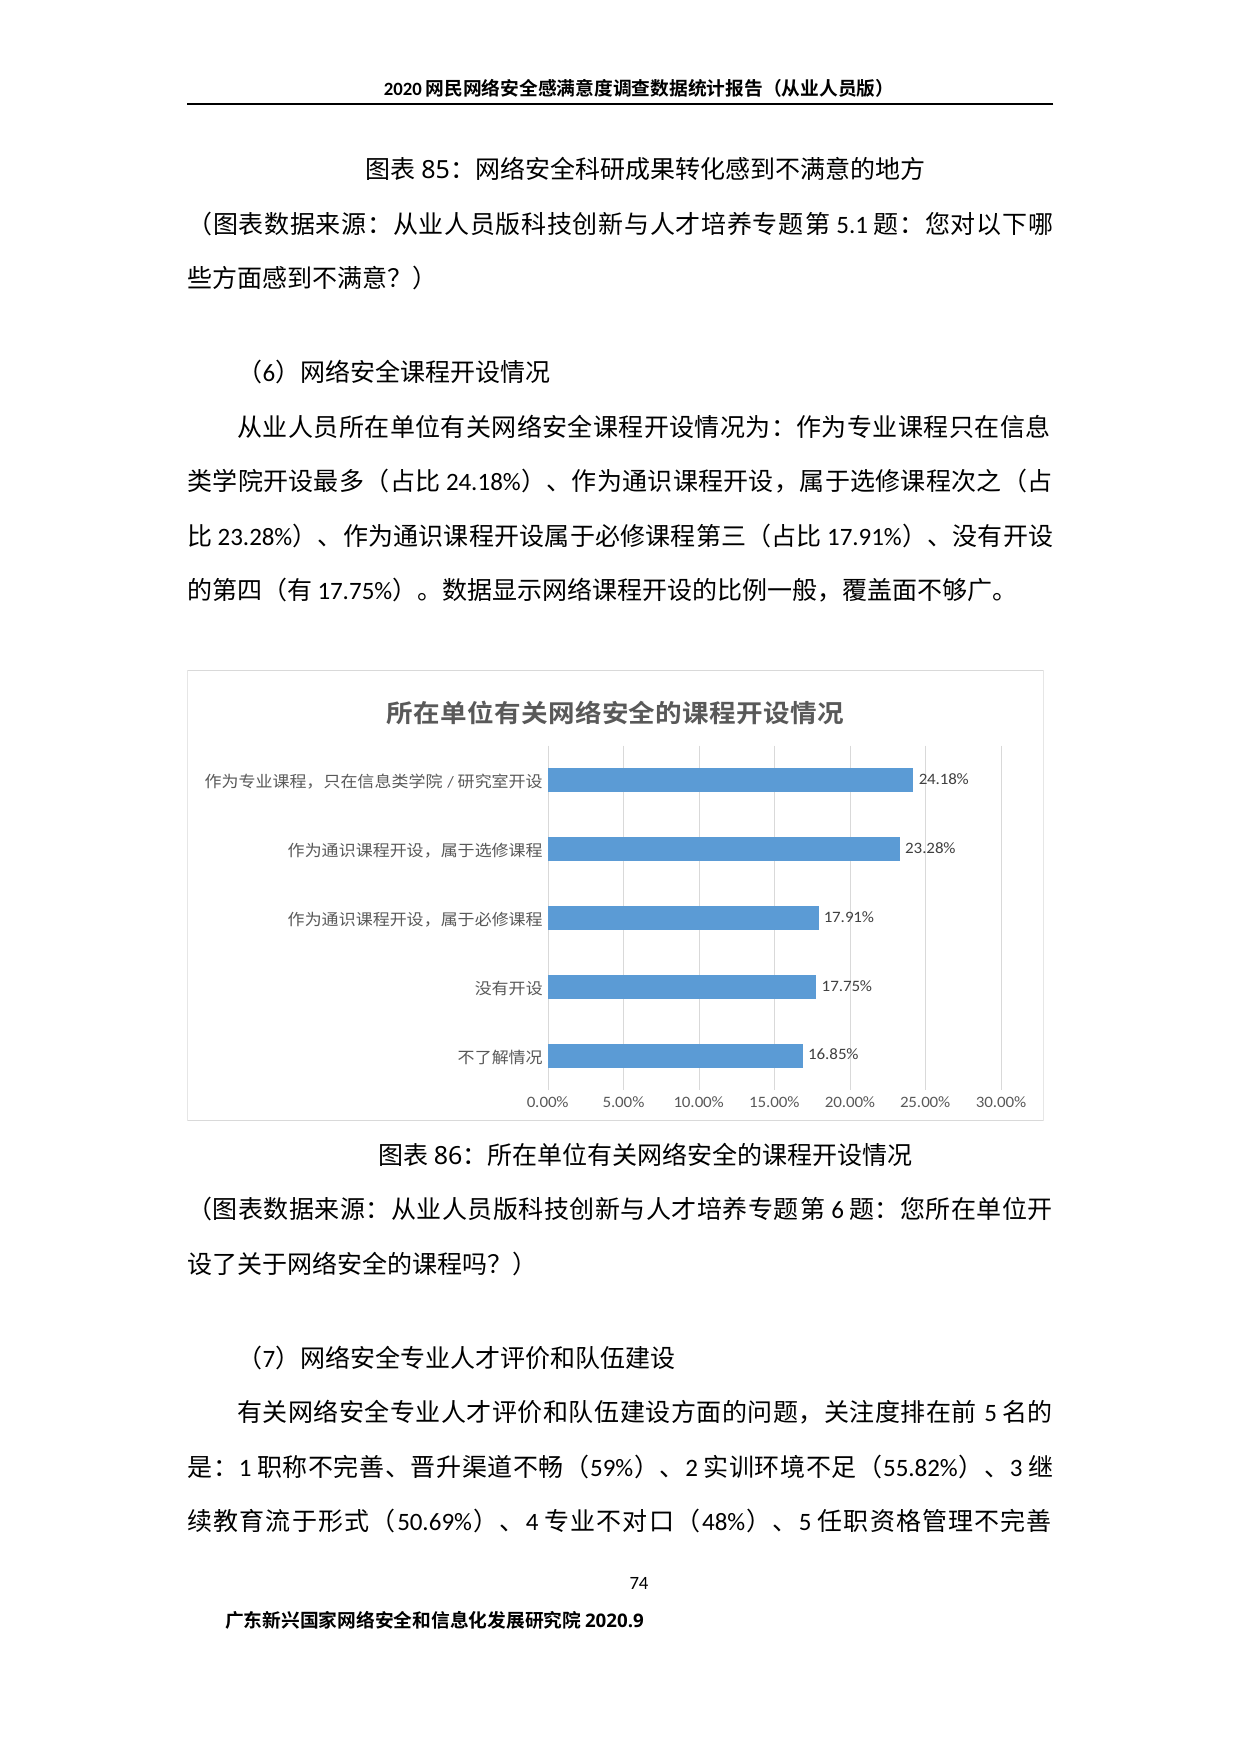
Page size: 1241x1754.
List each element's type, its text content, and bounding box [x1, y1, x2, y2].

text （7）网络安全专业人才评价和队伍建设 [187, 1338, 1053, 1375]
text （图表数据来源：从业人员版科技创新与人才培养专题第6题：您所在单位开设了关于网络安全的课程吗？） [187, 1190, 1053, 1281]
text （图表数据来源：从业人员版科技创新与人才培养专题第5.1题：您对以下哪些方面感到不满意？） [187, 204, 1053, 295]
text 图表 86：所在单位有关网络安全的课程开设情况 [187, 1136, 1053, 1172]
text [187, 1393, 1053, 1538]
text （6）网络安全课程开设情况 [187, 353, 1053, 389]
text 图表 85：网络安全科研成果转化感到不满意的地方 [187, 150, 1053, 186]
text 从业人员所在单位有关网络安全课程开设情况为：作为专业课程只在信息类学院开设最多（占比24.18%）、作为通识课程开设，属于选修课程次之（占比23.28%）、作为通识课程开设属于必修课程第三（占比17.91%）、没有开设的第四（有17.75%）。数据显示网络课程开设的比例一般，覆盖面不够广。 [187, 407, 1053, 607]
